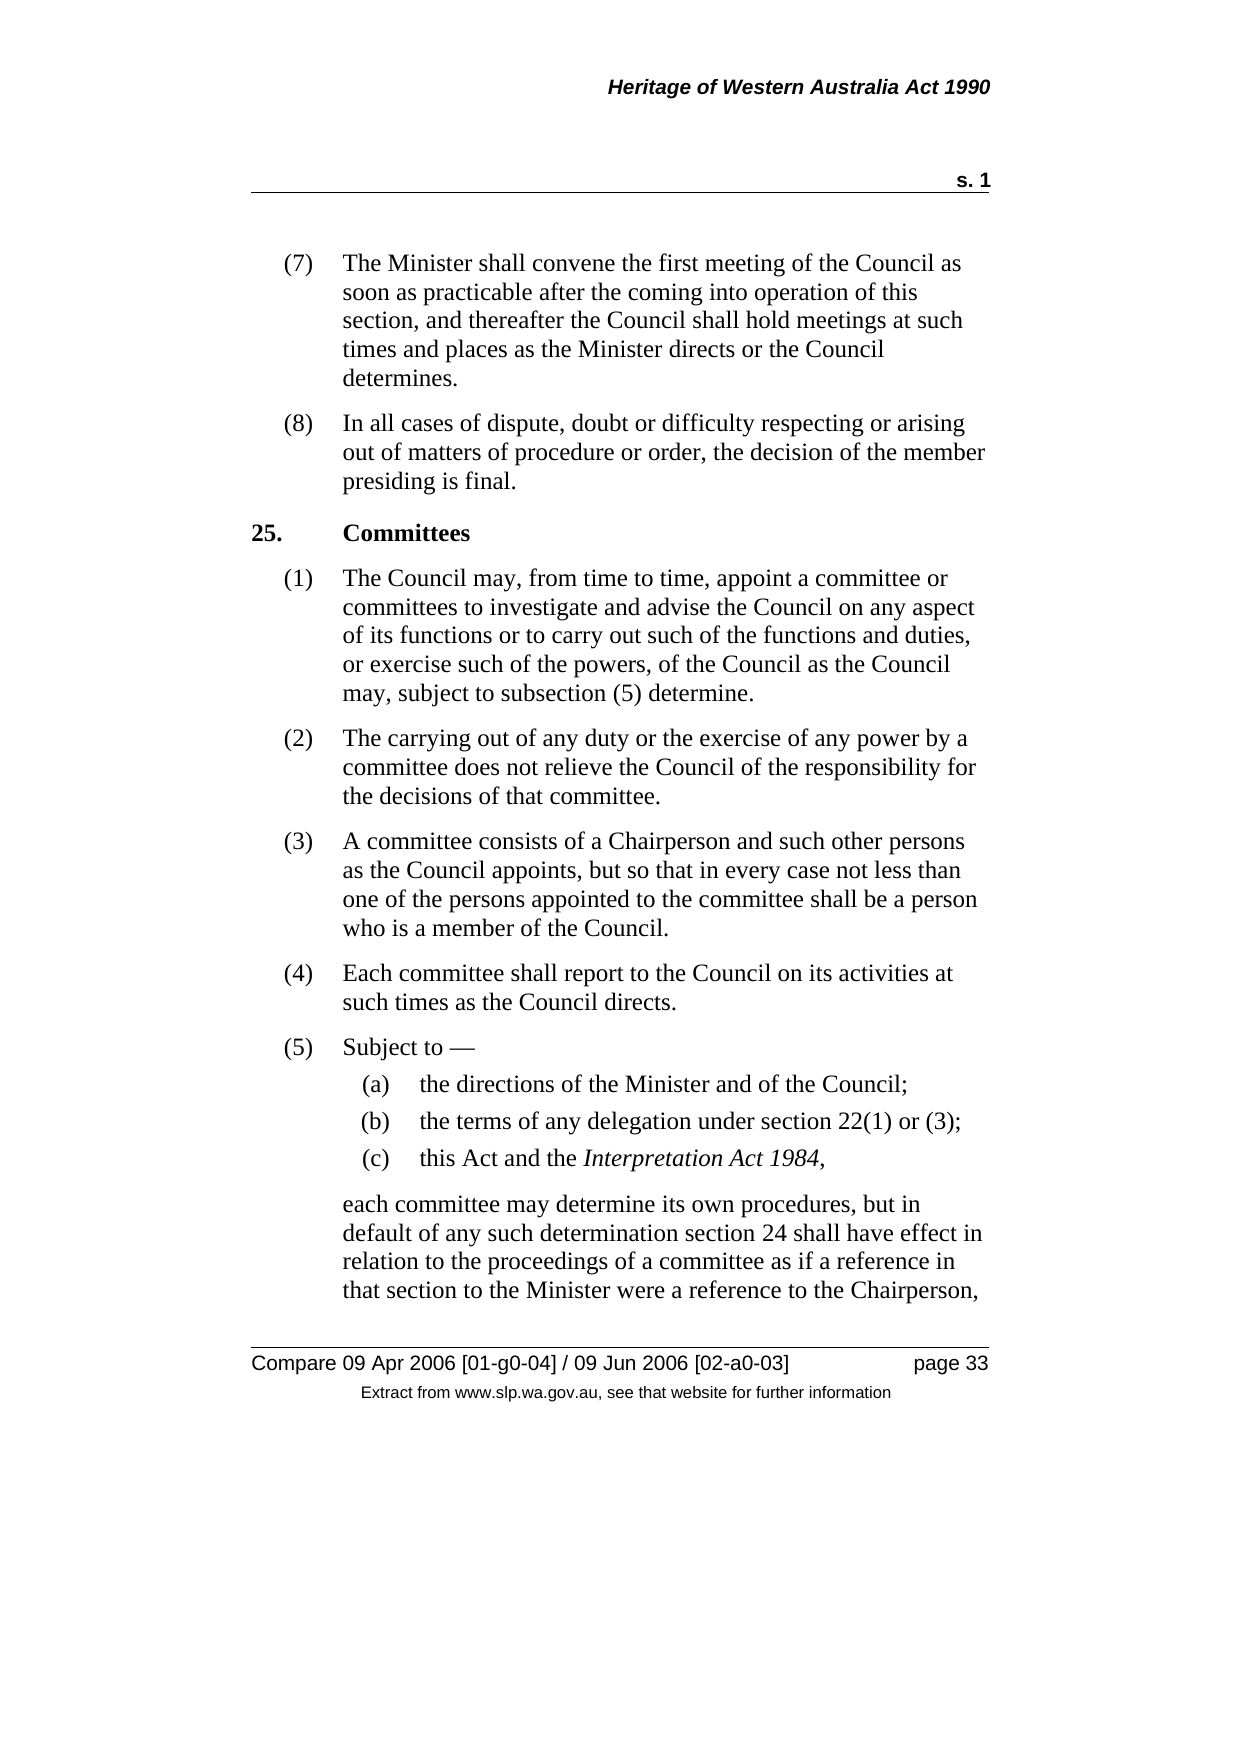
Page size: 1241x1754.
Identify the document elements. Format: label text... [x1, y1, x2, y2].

text (1) The Council may, from time to time, appoint a committee or committees to investigate and advise the Council on any aspect of its functions or to carry out such of the functions and duties, or exercise such of the powers, of the Council as the Council may, subject to subsection (5) determine. [251, 563, 989, 707]
text (c) this Act and the Interpretation Act 1984, [251, 1143, 989, 1172]
text (2) The carrying out of any duty or the exercise of any power by a committee does not relieve the Council of the responsibility for the decisions of that committee. [251, 723, 989, 810]
text (b) the terms of any delegation under section 22(1) or (3); [251, 1106, 989, 1135]
text (7) The Minister shall convene the first meeting of the Council as soon as practicable after the coming into operation of this section, and thereafter the Council shall hold meetings at such times and places as the Minister directs or the Council determines. [251, 248, 989, 392]
text (3) A committee consists of a Chairperson and such other persons as the Council appoints, but so that in every case not less than one of the persons appointed to the committee shall be a person who is a member of the Council. [251, 826, 989, 941]
text (8) In all cases of dispute, doubt or difficulty respecting or arising out of matters of procedure or order, the decision of the member presiding is final. [251, 408, 989, 495]
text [251, 1189, 989, 1304]
subtitle 25. Committees [251, 518, 989, 546]
text (a) the directions of the Minister and of the Council; [251, 1069, 989, 1098]
text (5) Subject to — [251, 1032, 989, 1061]
text (4) Each committee shall report to the Council on its activities at such times as the Council directs. [251, 958, 989, 1016]
